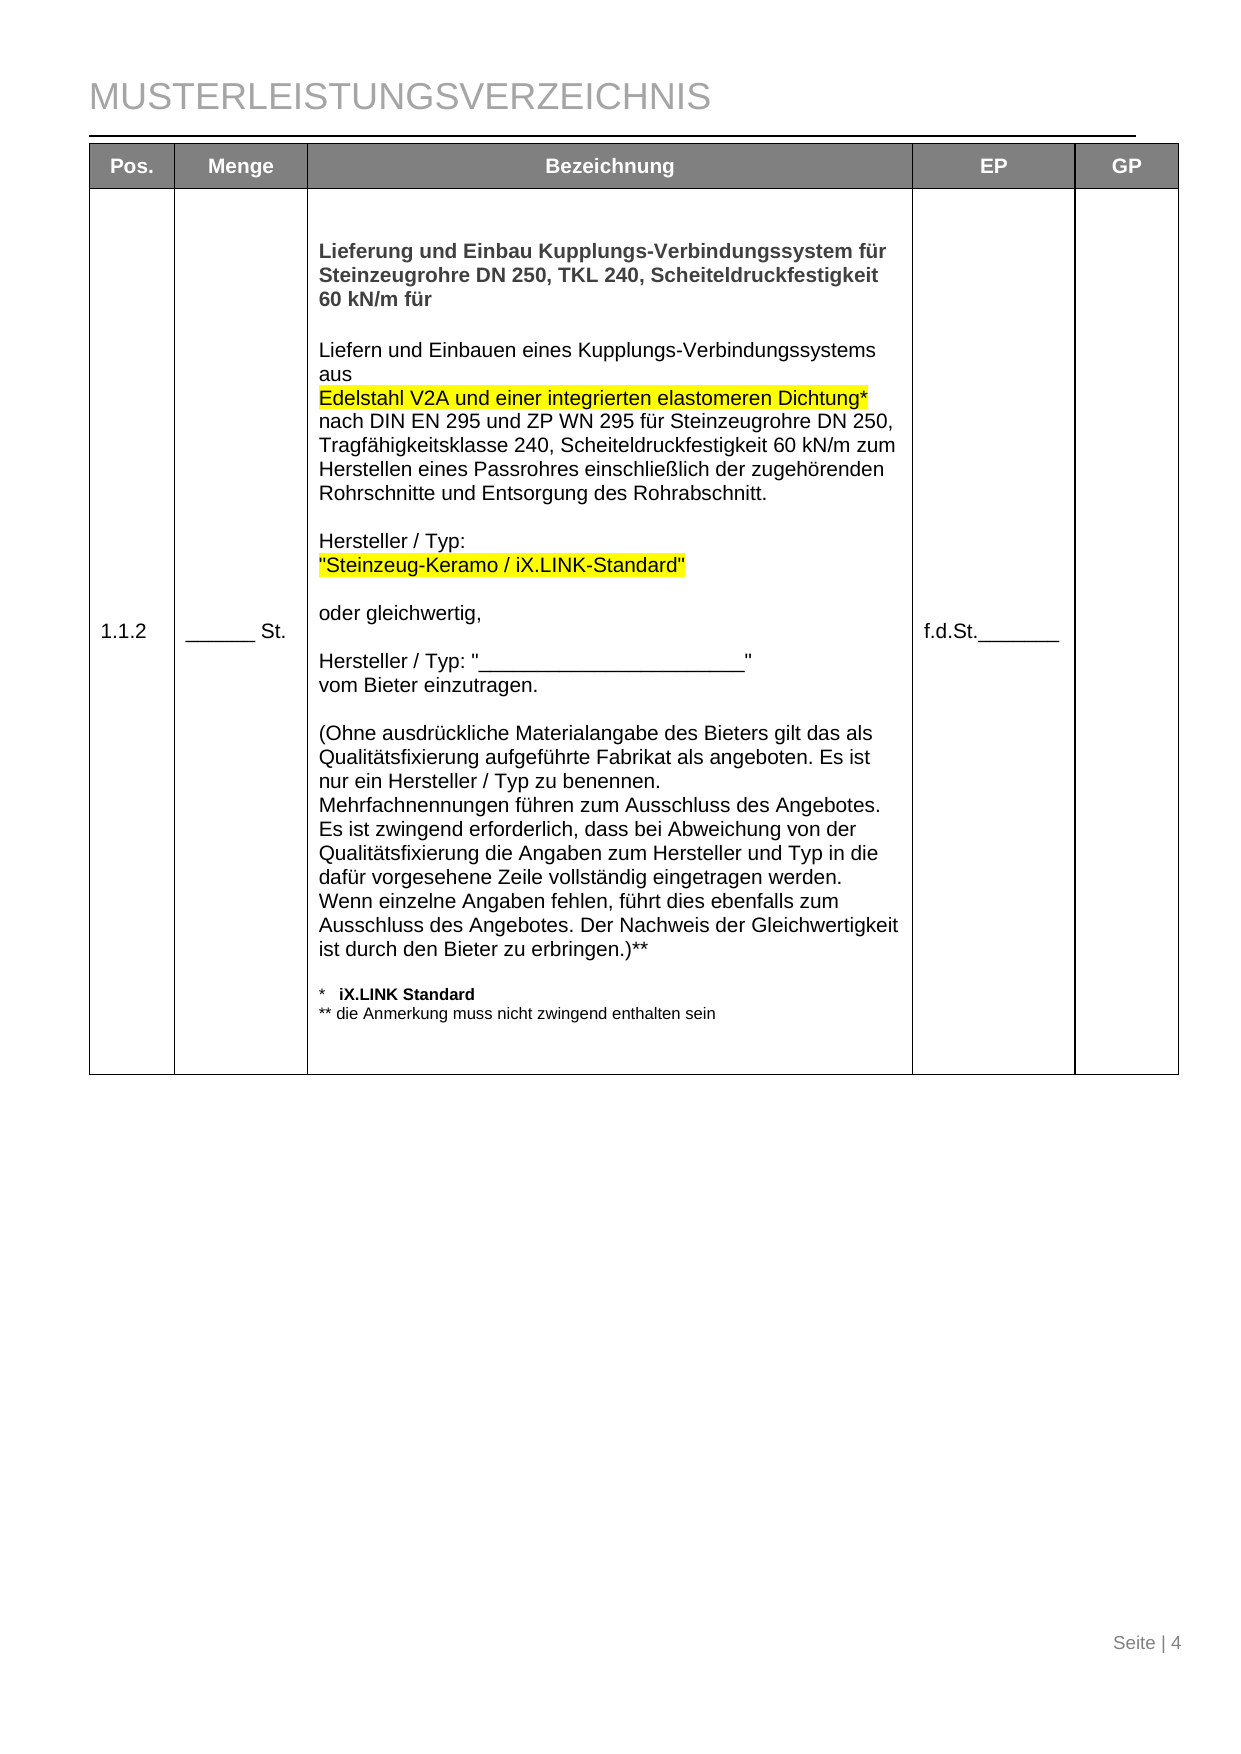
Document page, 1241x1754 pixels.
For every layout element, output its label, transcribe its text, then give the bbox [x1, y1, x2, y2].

table_cell EP [913, 144, 1074, 188]
table_cell Bezeichnung [308, 144, 912, 188]
table_cell Lieferung und Einbau Kupplungs-Verbindungssystem für Steinzeugrohre DN 250, TKL 240, Scheiteldruckfestigkeit 60 kN/m für Liefern und Einbauen eines Kupplungs-Verbindungssystems aus Edelstahl V2A und einer integrierten elastomeren Dichtung* nach DIN EN 295 und ZP WN 295 für Steinzeugrohre DN 250, Tragfähigkeitsklasse 240, Scheiteldruckfestigkeit 60 kN/m zum Herstellen eines Passrohres einschließlich der zugehörenden Rohrschnitte und Entsorgung des Rohrabschnitt. Hersteller / Typ: "Steinzeug-Keramo / iX.LINK-Standard" oder gleichwertig, Hersteller / Typ: "_______________________" vom Bieter einzutragen. (Ohne ausdrückliche Materialangabe des Bieters gilt das als Qualitätsfixierung aufgeführte Fabrikat als angeboten. Es ist nur ein Hersteller / Typ zu benennen. Mehrfachnennungen führen zum Ausschluss des Angebotes. Es ist zwingend erforderlich, dass bei Abweichung von der Qualitätsfixierung die Angaben zum Hersteller und Typ in die dafür vorgesehene Zeile vollständig eingetragen werden. Wenn einzelne Angaben fehlen, führt dies ebenfalls zum Ausschluss des Angebotes. Der Nachweis der Gleichwertigkeit ist durch den Bieter zu erbringen.)** * iX.LINK Standard ** die Anmerkung muss nicht zwingend enthalten sein [308, 189, 912, 1073]
table_cell GP [1076, 144, 1178, 188]
table_cell f.d.St._______ [913, 189, 1074, 1073]
table_cell 1.1.2 [90, 189, 174, 1073]
table_cell Menge [175, 144, 307, 188]
table_cell Pos. [90, 144, 174, 188]
table_cell [1076, 189, 1178, 1073]
table_cell ______ St. [175, 189, 307, 1073]
